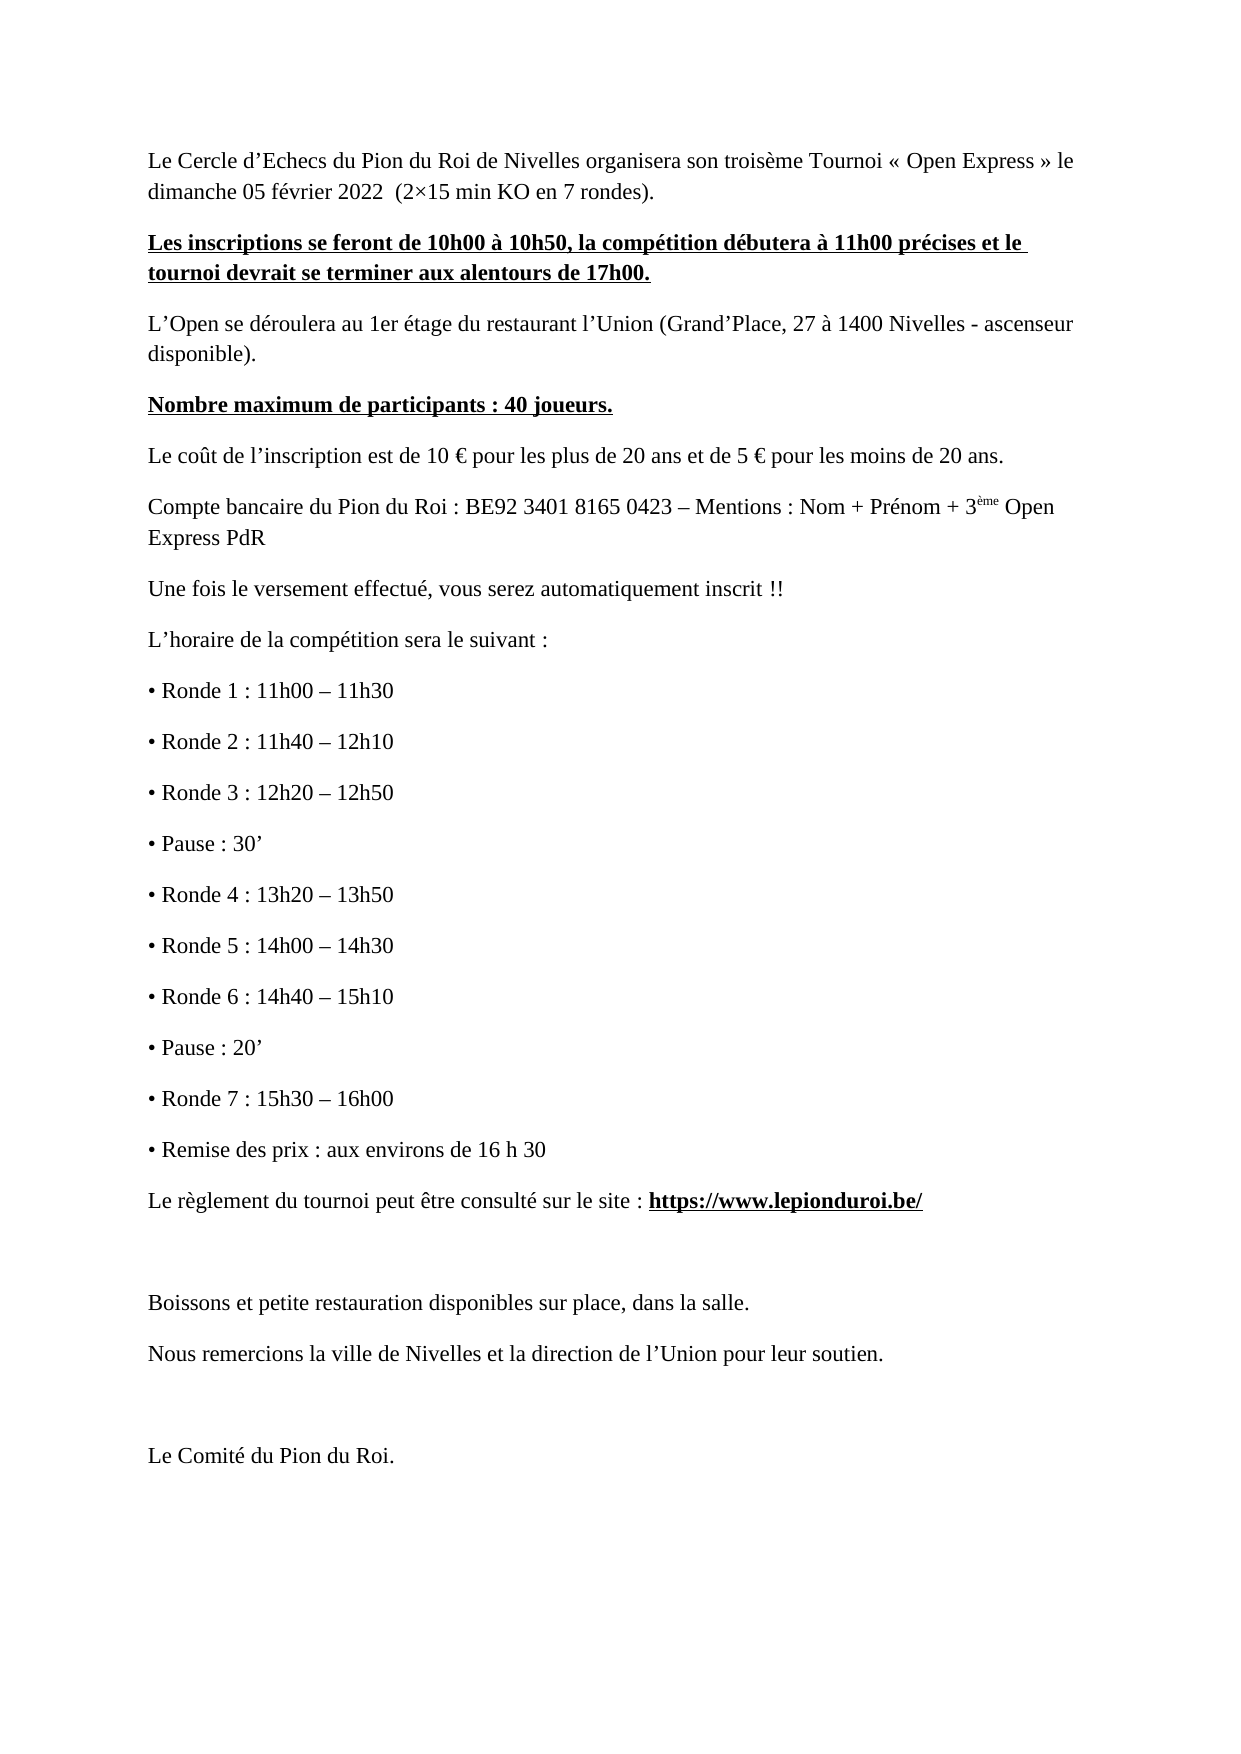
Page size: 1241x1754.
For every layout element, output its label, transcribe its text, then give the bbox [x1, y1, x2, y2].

text Le Cercle d’Echecs du Pion du Roi de Nivelles organisera son troisème Tournoi « Open Express » le dimanche 05 février 2022 (2×15 min KO en 7 rondes). [148, 148, 1093, 204]
text • Ronde 4 : 13h20 – 13h50 [148, 881, 1093, 907]
text • Ronde 1 : 11h00 – 11h30 [148, 677, 1093, 703]
text Le coût de l’inscription est de 10 € pour les plus de 20 ans et de 5 € pour les moins de 20 ans. [148, 442, 1093, 469]
text L’Open se déroulera au 1er étage du restaurant l’Union (Grand’Place, 27 à 1400 Nivelles - ascenseur disponible). [148, 310, 1093, 367]
text Une fois le versement effectué, vous serez automatiquement inscrit !! [148, 575, 1093, 601]
text • Ronde 7 : 15h30 – 16h00 [148, 1085, 1093, 1111]
text • Pause : 30’ [148, 830, 1093, 856]
text Le Comité du Pion du Roi. [148, 1442, 1093, 1469]
text • Ronde 3 : 12h20 – 12h50 [148, 779, 1093, 805]
text Les inscriptions se feront de 10h00 à 10h50, la compétition débutera à 11h00 précises et le tournoi devrait se terminer aux alentours de 17h00. [148, 229, 1093, 285]
text • Remise des prix : aux environs de 16 h 30 [148, 1136, 1093, 1162]
text Nombre maximum de participants : 40 joueurs. [148, 391, 1093, 418]
text • Ronde 6 : 14h40 – 15h10 [148, 983, 1093, 1009]
text Le règlement du tournoi peut être consulté sur le site : https://www.lepionduroi.be/ [148, 1187, 1093, 1213]
text Compte bancaire du Pion du Roi : BE92 3401 8165 0423 – Mentions : Nom + Prénom + 3ème Open Express PdR [148, 493, 1093, 550]
text Boissons et petite restauration disponibles sur place, dans la salle. [148, 1289, 1093, 1316]
text L’horaire de la compétition sera le suivant : [148, 626, 1093, 652]
text • Ronde 2 : 11h40 – 12h10 [148, 728, 1093, 754]
text • Ronde 5 : 14h00 – 14h30 [148, 932, 1093, 958]
text • Pause : 20’ [148, 1034, 1093, 1060]
text Nous remercions la ville de Nivelles et la direction de l’Union pour leur soutien. [148, 1340, 1093, 1367]
